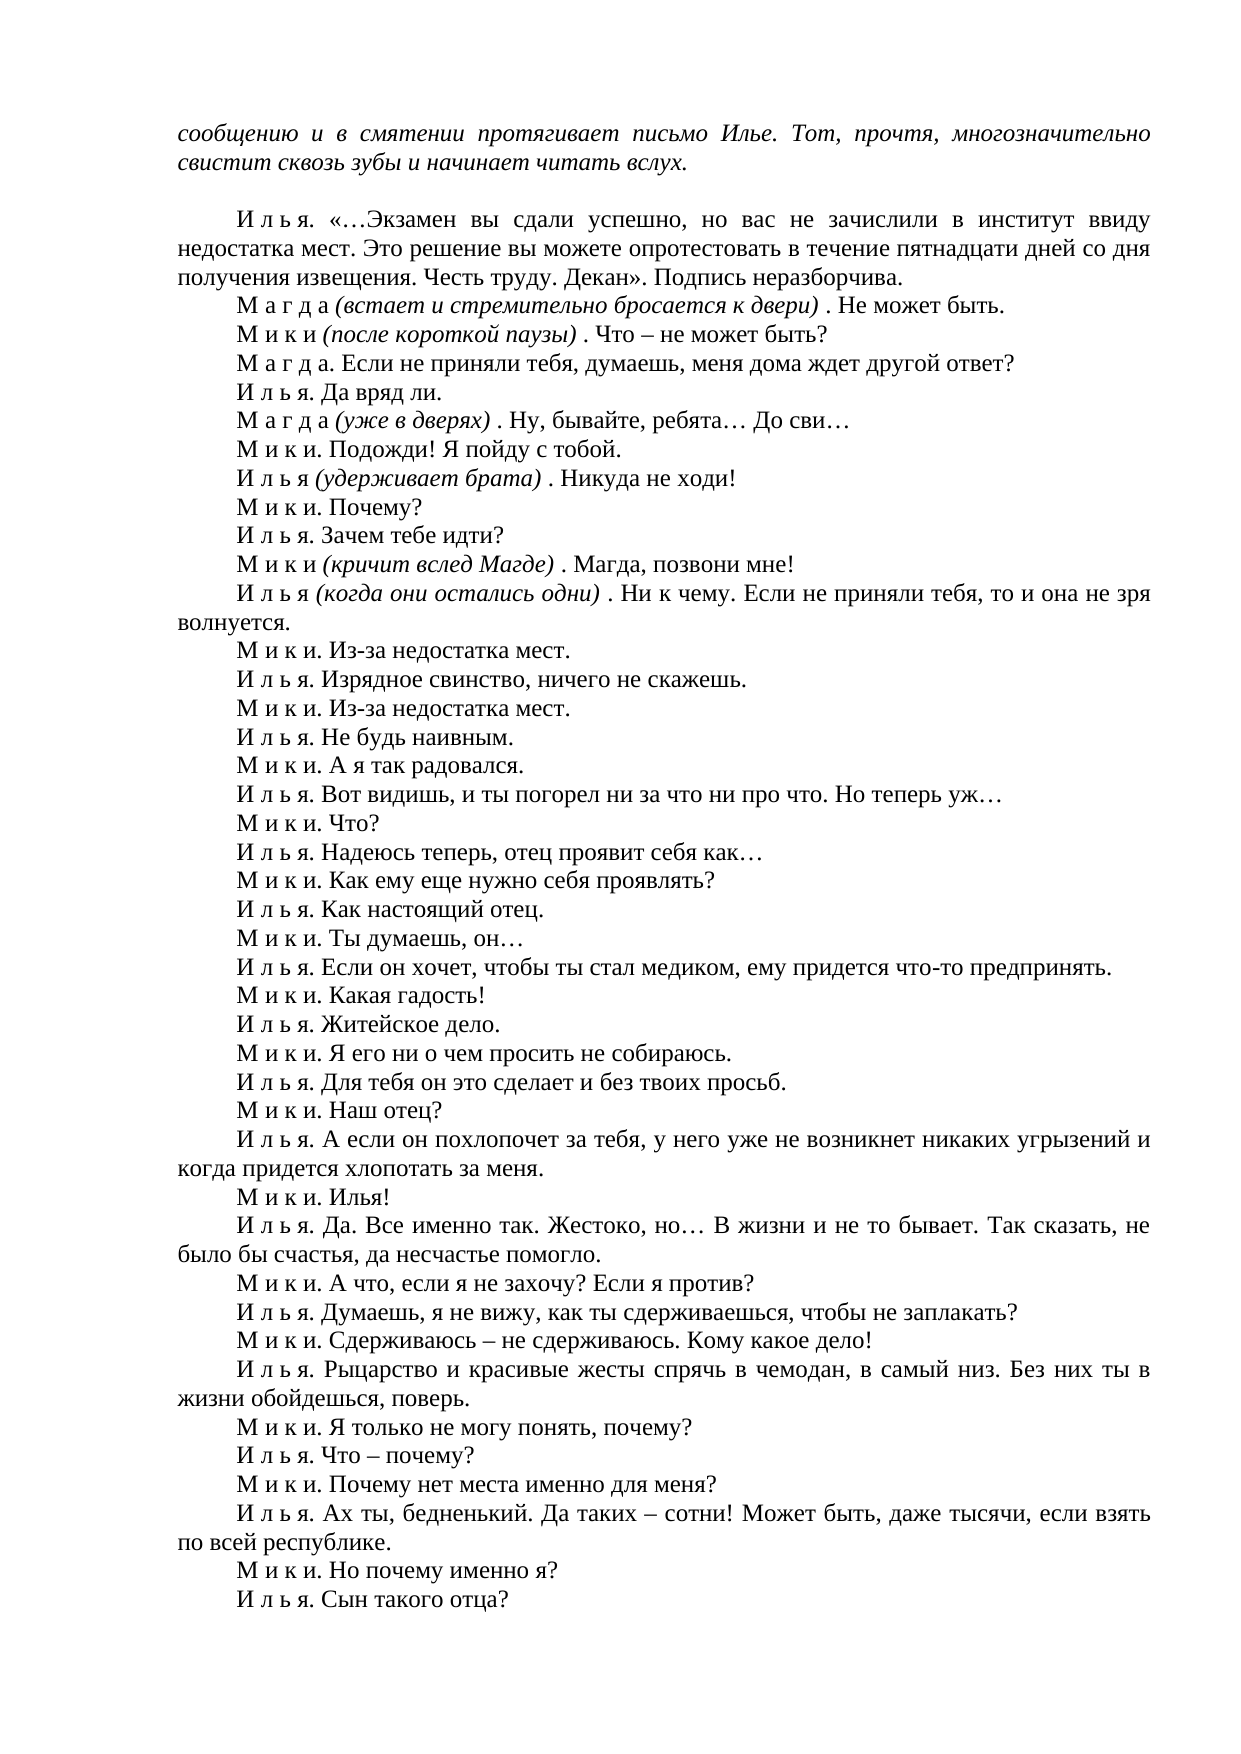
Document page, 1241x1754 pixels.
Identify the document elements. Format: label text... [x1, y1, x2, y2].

text М а г д а (встает и стремительно бросается к двери) . Не может быть. [177, 291, 1152, 319]
text М и к и. Из-за недостатка мест. [177, 693, 1152, 722]
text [177, 118, 1152, 176]
text И л ь я. Думаешь, я не вижу, как ты сдерживаешься, чтобы не заплакать? [177, 1297, 1152, 1326]
text М и к и. Как ему еще нужно себя проявлять? [177, 866, 1152, 894]
text М и к и. Сдерживаюсь – не сдерживаюсь. Кому какое дело! [177, 1326, 1152, 1354]
text И л ь я (когда они остались одни) . Ни к чему. Если не приняли тебя, то и она не зря волнуется. [177, 578, 1152, 636]
text М и к и. Из-за недостатка мест. [177, 636, 1152, 664]
text М и к и (кричит вслед Магде) . Магда, позвони мне! [177, 549, 1152, 578]
text М и к и. А что, если я не захочу? Если я против? [177, 1268, 1152, 1297]
text И л ь я. Ах ты, бедненький. Да таких – сотни! Может быть, даже тысячи, если взять по всей республике. [177, 1498, 1152, 1556]
text М а г д а. Если не приняли тебя, думаешь, меня дома ждет другой ответ? [177, 348, 1152, 377]
text И л ь я. Зачем тебе идти? [177, 521, 1152, 549]
text М и к и. Я его ни о чем просить не собираюсь. [177, 1038, 1152, 1067]
text М и к и. Какая гадость! [177, 981, 1152, 1009]
text И л ь я. Как настоящий отец. [177, 894, 1152, 923]
text М и к и. Илья! [177, 1182, 1152, 1211]
text М и к и. Почему нет места именно для меня? [177, 1469, 1152, 1498]
text М и к и. Я только не могу понять, почему? [177, 1412, 1152, 1441]
text И л ь я. Изрядное свинство, ничего не скажешь. [177, 664, 1152, 693]
text М и к и. Но почему именно я? [177, 1556, 1152, 1584]
text И л ь я. Не будь наивным. [177, 722, 1152, 751]
text И л ь я. «…Экзамен вы сдали успешно, но вас не зачислили в институт ввиду недостатка мест. Это решение вы можете опротестовать в течение пятнадцати дней со дня получения извещения. Честь труду. Декан». Подпись неразборчива. [177, 204, 1152, 291]
text М и к и. Почему? [177, 492, 1152, 521]
text И л ь я. Сын такого отца? [177, 1584, 1152, 1613]
text М и к и. Что? [177, 808, 1152, 837]
text И л ь я. Надеюсь теперь, отец проявит себя как… [177, 837, 1152, 866]
text М а г д а (уже в дверях) . Ну, бывайте, ребята… До сви… [177, 406, 1152, 434]
text И л ь я. Да вряд ли. [177, 377, 1152, 406]
text И л ь я. Вот видишь, и ты погорел ни за что ни про что. Но теперь уж… [177, 779, 1152, 808]
text И л ь я. Для тебя он это сделает и без твоих просьб. [177, 1067, 1152, 1096]
text М и к и. Ты думаешь, он… [177, 923, 1152, 952]
text М и к и. А я так радовался. [177, 751, 1152, 779]
text М и к и (после короткой паузы) . Что – не может быть? [177, 319, 1152, 348]
text И л ь я. Что – почему? [177, 1441, 1152, 1469]
text И л ь я. Рыцарство и красивые жесты спрячь в чемодан, в самый низ. Без них ты в жизни обойдешься, поверь. [177, 1354, 1152, 1412]
text М и к и. Подожди! Я пойду с тобой. [177, 434, 1152, 463]
text И л ь я. Житейское дело. [177, 1009, 1152, 1038]
text И л ь я. Если он хочет, чтобы ты стал медиком, ему придется что-то предпринять. [177, 952, 1152, 981]
text М и к и. Наш отец? [177, 1096, 1152, 1124]
text И л ь я. А если он похлопочет за тебя, у него уже не возникнет никаких угрызений и когда придется хлопотать за меня. [177, 1124, 1152, 1182]
text И л ь я. Да. Все именно так. Жестоко, но… В жизни и не то бывает. Так сказать, не было бы счастья, да несчастье помогло. [177, 1211, 1152, 1268]
text И л ь я (удерживает брата) . Никуда не ходи! [177, 463, 1152, 492]
